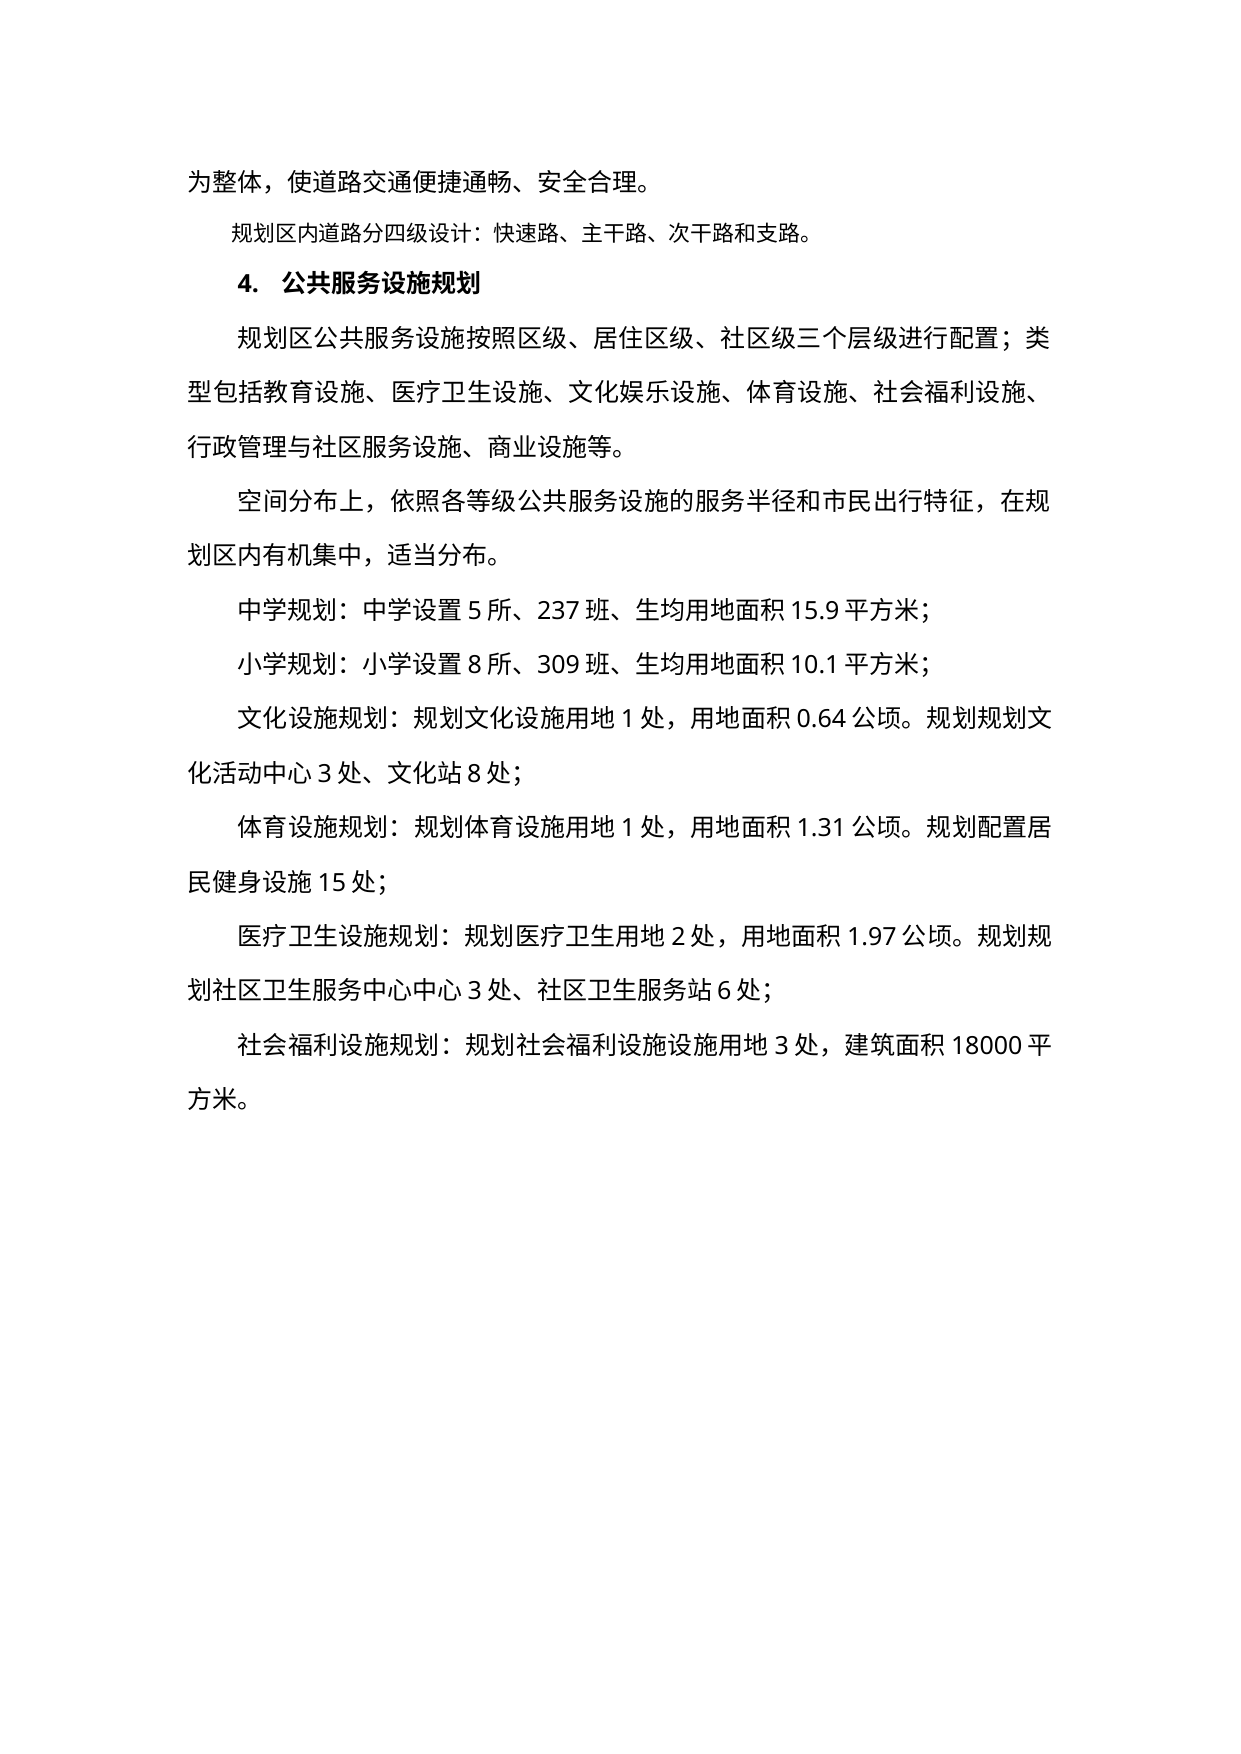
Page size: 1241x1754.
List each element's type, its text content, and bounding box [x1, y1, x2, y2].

text 医疗卫生设施规划：规划医疗卫生用地2处，用地面积1.97公顷。规划规划社区卫生服务中心中心3处、社区卫生服务站6处； [187, 916, 1053, 1007]
text 中学规划：中学设置5所、237班、生均用地面积15.9平方米； [187, 590, 1053, 626]
text 空间分布上，依照各等级公共服务设施的服务半径和市民出行特征，在规划区内有机集中，适当分布。 [187, 481, 1053, 572]
text 社会福利设施规划：规划社会福利设施设施用地3处，建筑面积18000平方米。 [187, 1025, 1053, 1116]
text 体育设施规划：规划体育设施用地1处，用地面积1.31公顷。规划配置居民健身设施15处； [187, 808, 1053, 898]
text 小学规划：小学设置8所、309班、生均用地面积10.1平方米； [187, 644, 1053, 681]
text 规划区内道路分四级设计：快速路、主干路、次干路和支路。 [187, 216, 1053, 248]
text 文化设施规划：规划文化设施用地1处，用地面积0.64公顷。规划规划文化活动中心3处、文化站8处； [187, 699, 1053, 789]
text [187, 162, 1053, 198]
list 公共服务设施规划 [237, 264, 1053, 300]
text 规划区公共服务设施按照区级、居住区级、社区级三个层级进行配置；类型包括教育设施、医疗卫生设施、文化娱乐设施、体育设施、社会福利设施、行政管理与社区服务设施、商业设施等。 [187, 318, 1053, 463]
